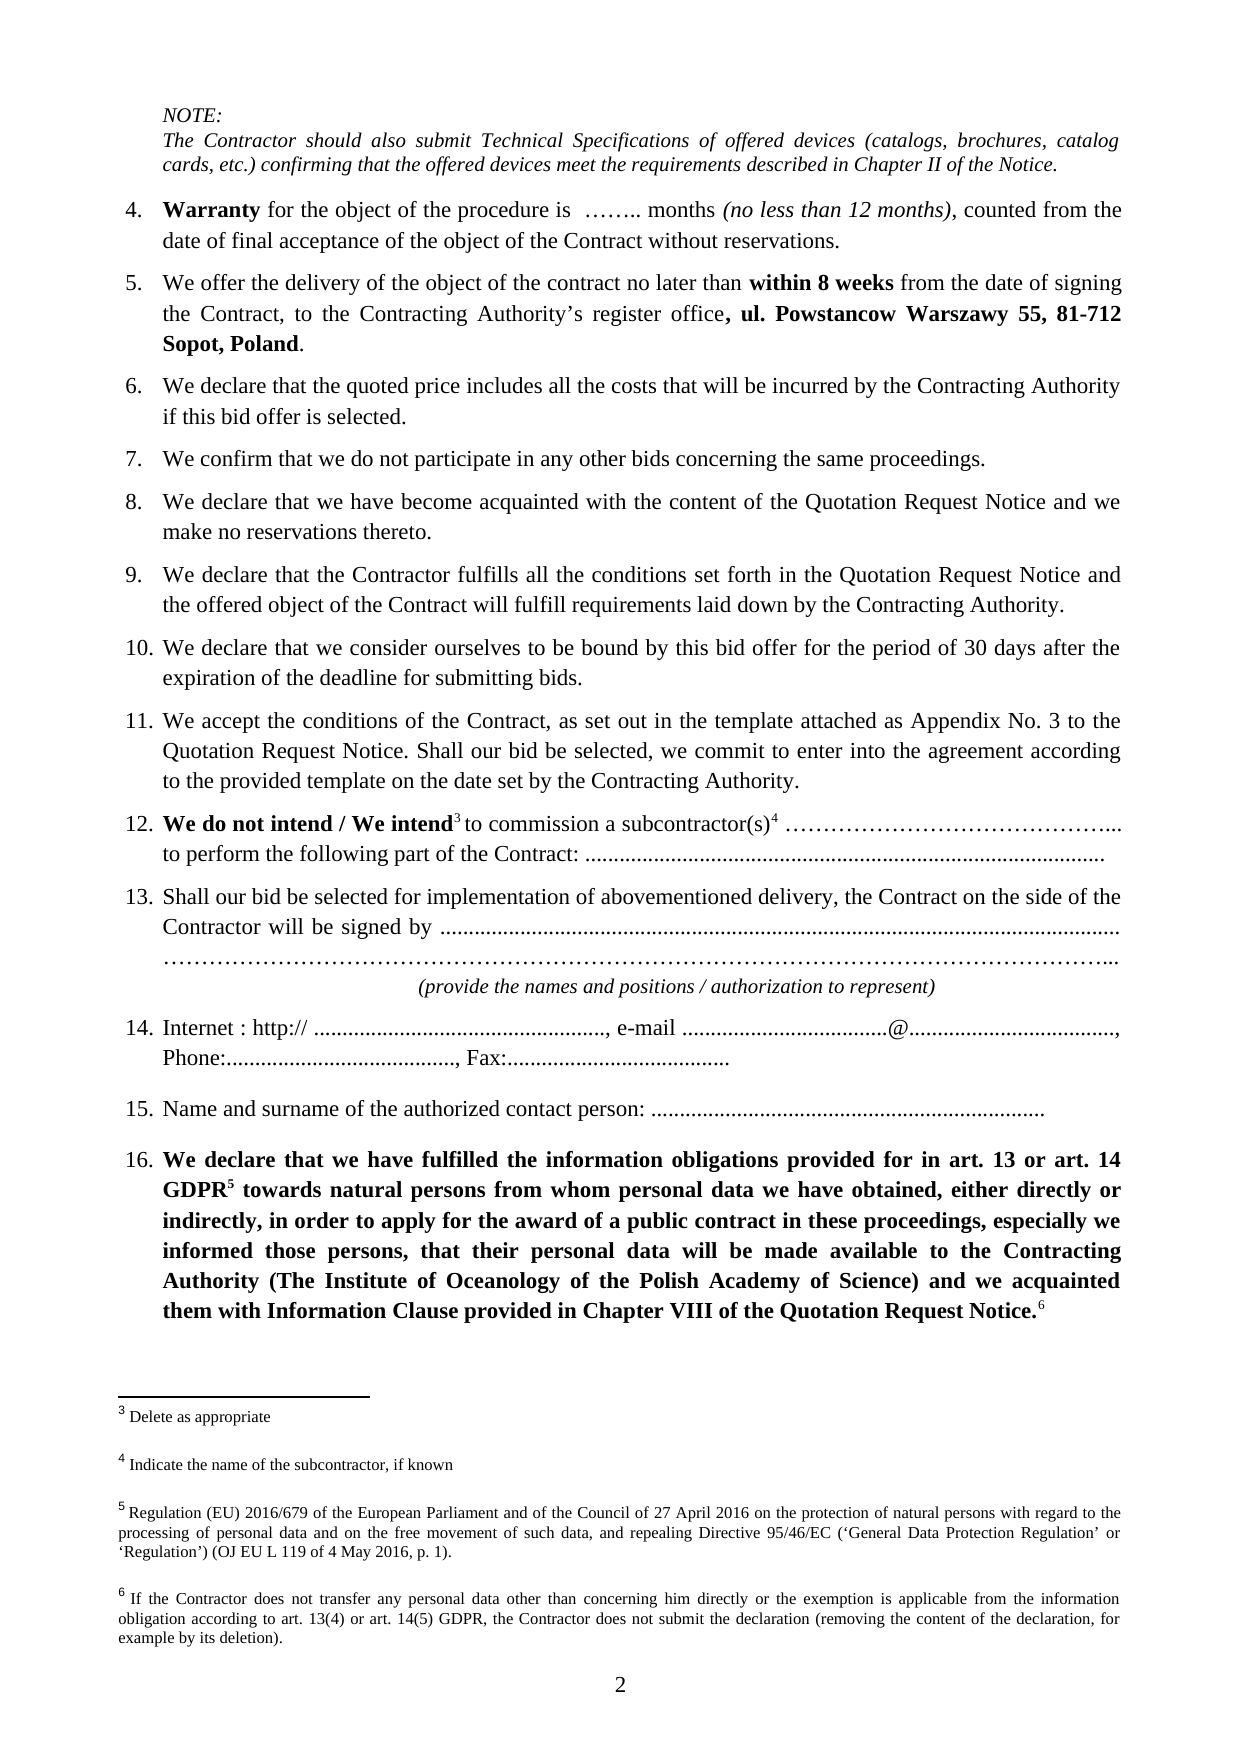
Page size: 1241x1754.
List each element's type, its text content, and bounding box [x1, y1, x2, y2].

list (provide the names and positions / authorization to represent) [162, 973, 1122, 998]
list We do not intend / We intend to commission a subcontractor(s) ……………………………………... to perform the following part of the Contract: ........................................................................................... [125, 810, 1122, 867]
text NOTE: [162, 103, 1122, 127]
list We declare that we have become acquainted with the content of the Quotation Request Notice and we make no reservations thereto. [125, 488, 1122, 545]
list Warranty for the object of the procedure is …….. months (no less than 12 months), counted from the date of final acceptance of the object of the Contract without reservations. [125, 196, 1122, 253]
list Shall our bid be selected for implementation of abovementioned delivery, the Contract on the side of the Contractor will be signed by ....................................................................................................................... ……………………………………………………………………………………………………………... [125, 883, 1122, 970]
list We declare that the quoted price includes all the costs that will be incurred by the Contracting Authority if this bid offer is selected. [125, 372, 1122, 429]
list We confirm that we do not participate in any other bids concerning the same proceedings. [125, 445, 1122, 472]
list We declare that the Contractor fulfills all the conditions set forth in the Quotation Request Notice and the offered object of the Contract will fulfill requirements laid down by the Contracting Authority. [125, 561, 1122, 618]
list Internet : http:// ..................................................., e-mail ....................................@...................................., Phone:........................................, Fax:....................................... [125, 1014, 1122, 1071]
list Name and surname of the authorized contact person: ..................................................................... [125, 1095, 1122, 1122]
list We declare that we have fulfilled the information obligations provided for in art. 13 or art. 14 GDPR towards natural persons from whom personal data we have obtained, either directly or indirectly, in order to apply for the award of a public contract in these proceedings, especially we informed those persons, that their personal data will be made available to the Contracting Authority (The Institute of Oceanology of the Polish Academy of Science) and we acquainted them with Information Clause provided in Chapter VIII of the Quotation Request Notice. [125, 1146, 1122, 1354]
list We declare that we consider ourselves to be bound by this bid offer for the period of 30 days after the expiration of the deadline for submitting bids. [125, 634, 1122, 691]
text The Contractor should also submit Technical Specifications of offered devices (catalogs, brochures, catalog cards, etc.) confirming that the offered devices meet the requirements described in Chapter II of the Notice. [162, 127, 1122, 176]
list We offer the delivery of the object of the contract no later than within 8 weeks from the date of signing the Contract, to the Contracting Authority’s register office, ul. Powstancow Warszawy 55, 81-712 Sopot, Poland. [125, 269, 1122, 356]
list We accept the conditions of the Contract, as set out in the template attached as Appendix No. 3 to the Quotation Request Notice. Shall our bid be selected, we commit to enter into the agreement according to the provided template on the date set by the Contracting Authority. [125, 707, 1122, 794]
